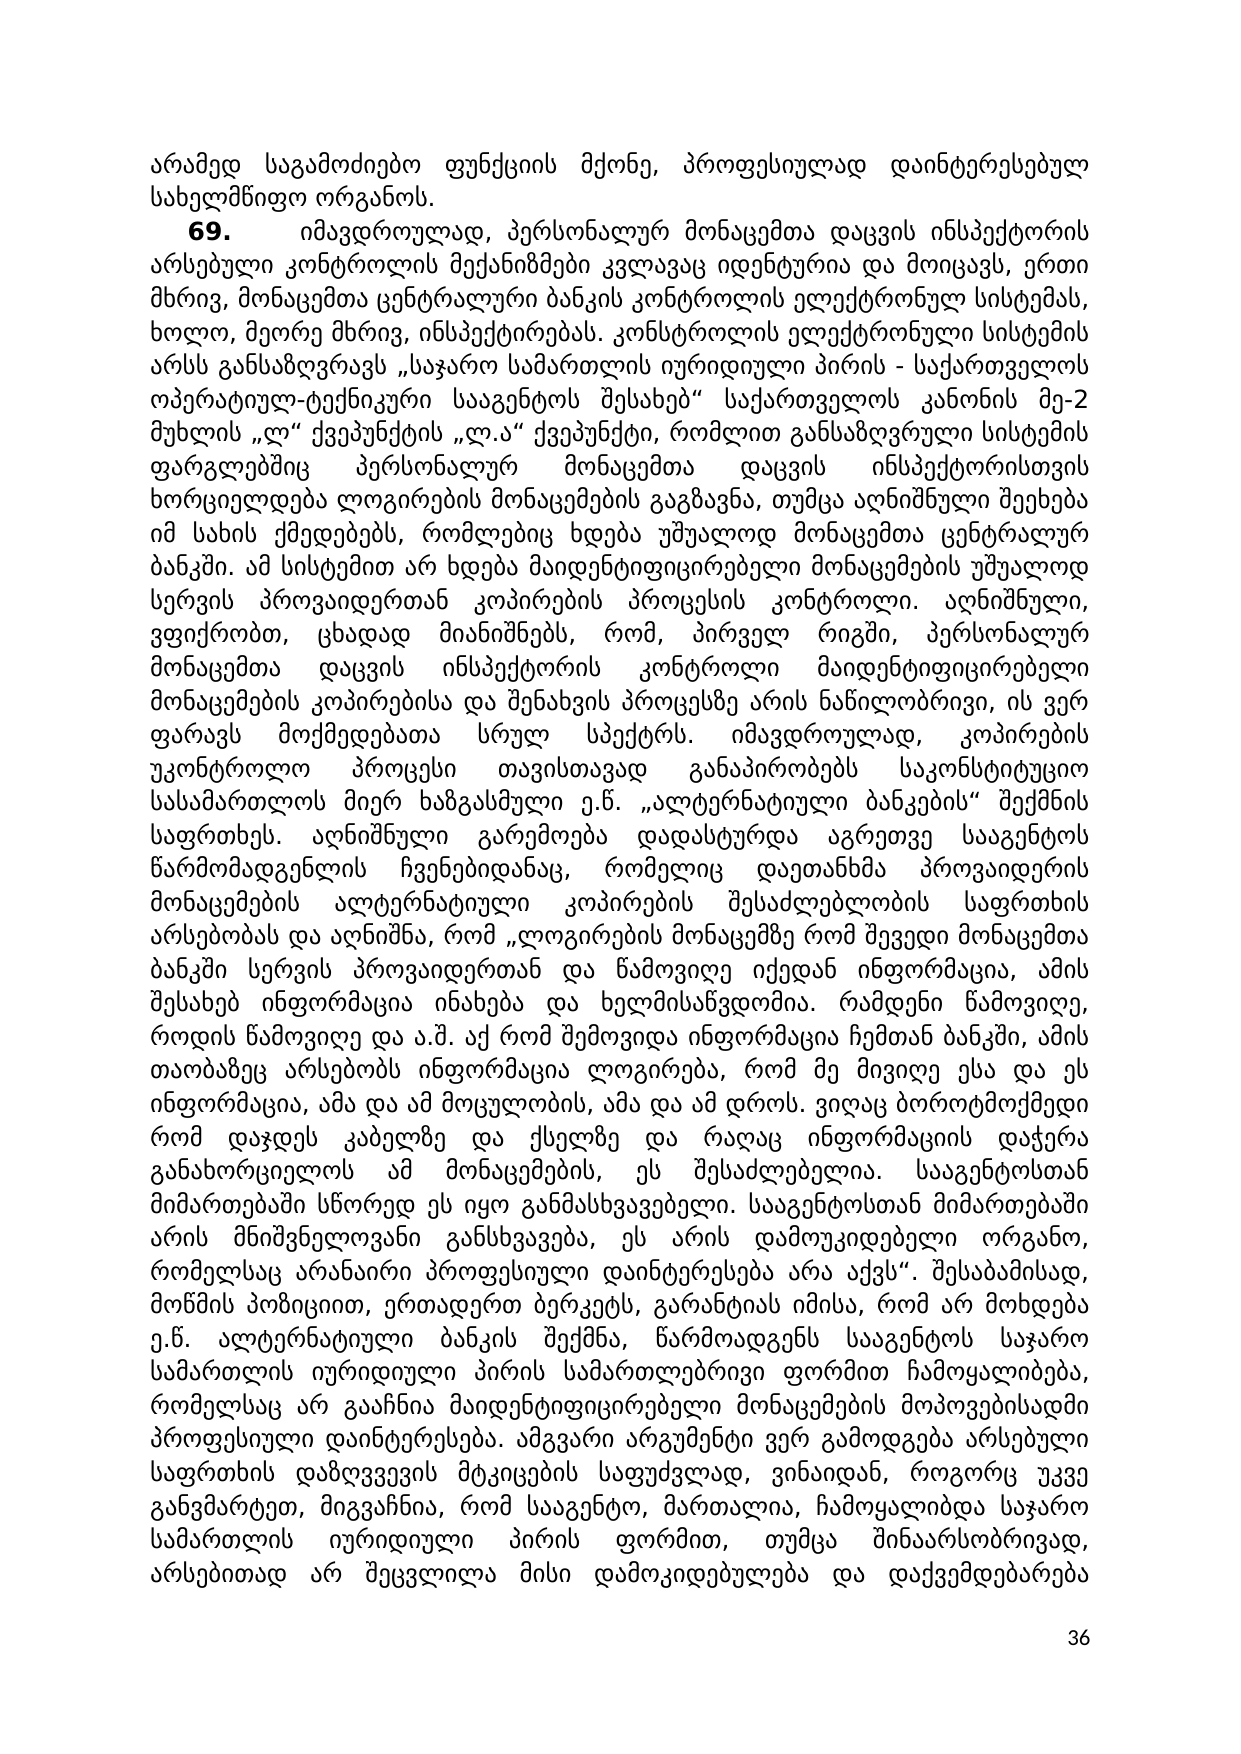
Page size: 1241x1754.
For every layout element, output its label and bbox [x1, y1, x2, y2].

list [150, 150, 1090, 213]
list [150, 217, 1090, 1588]
